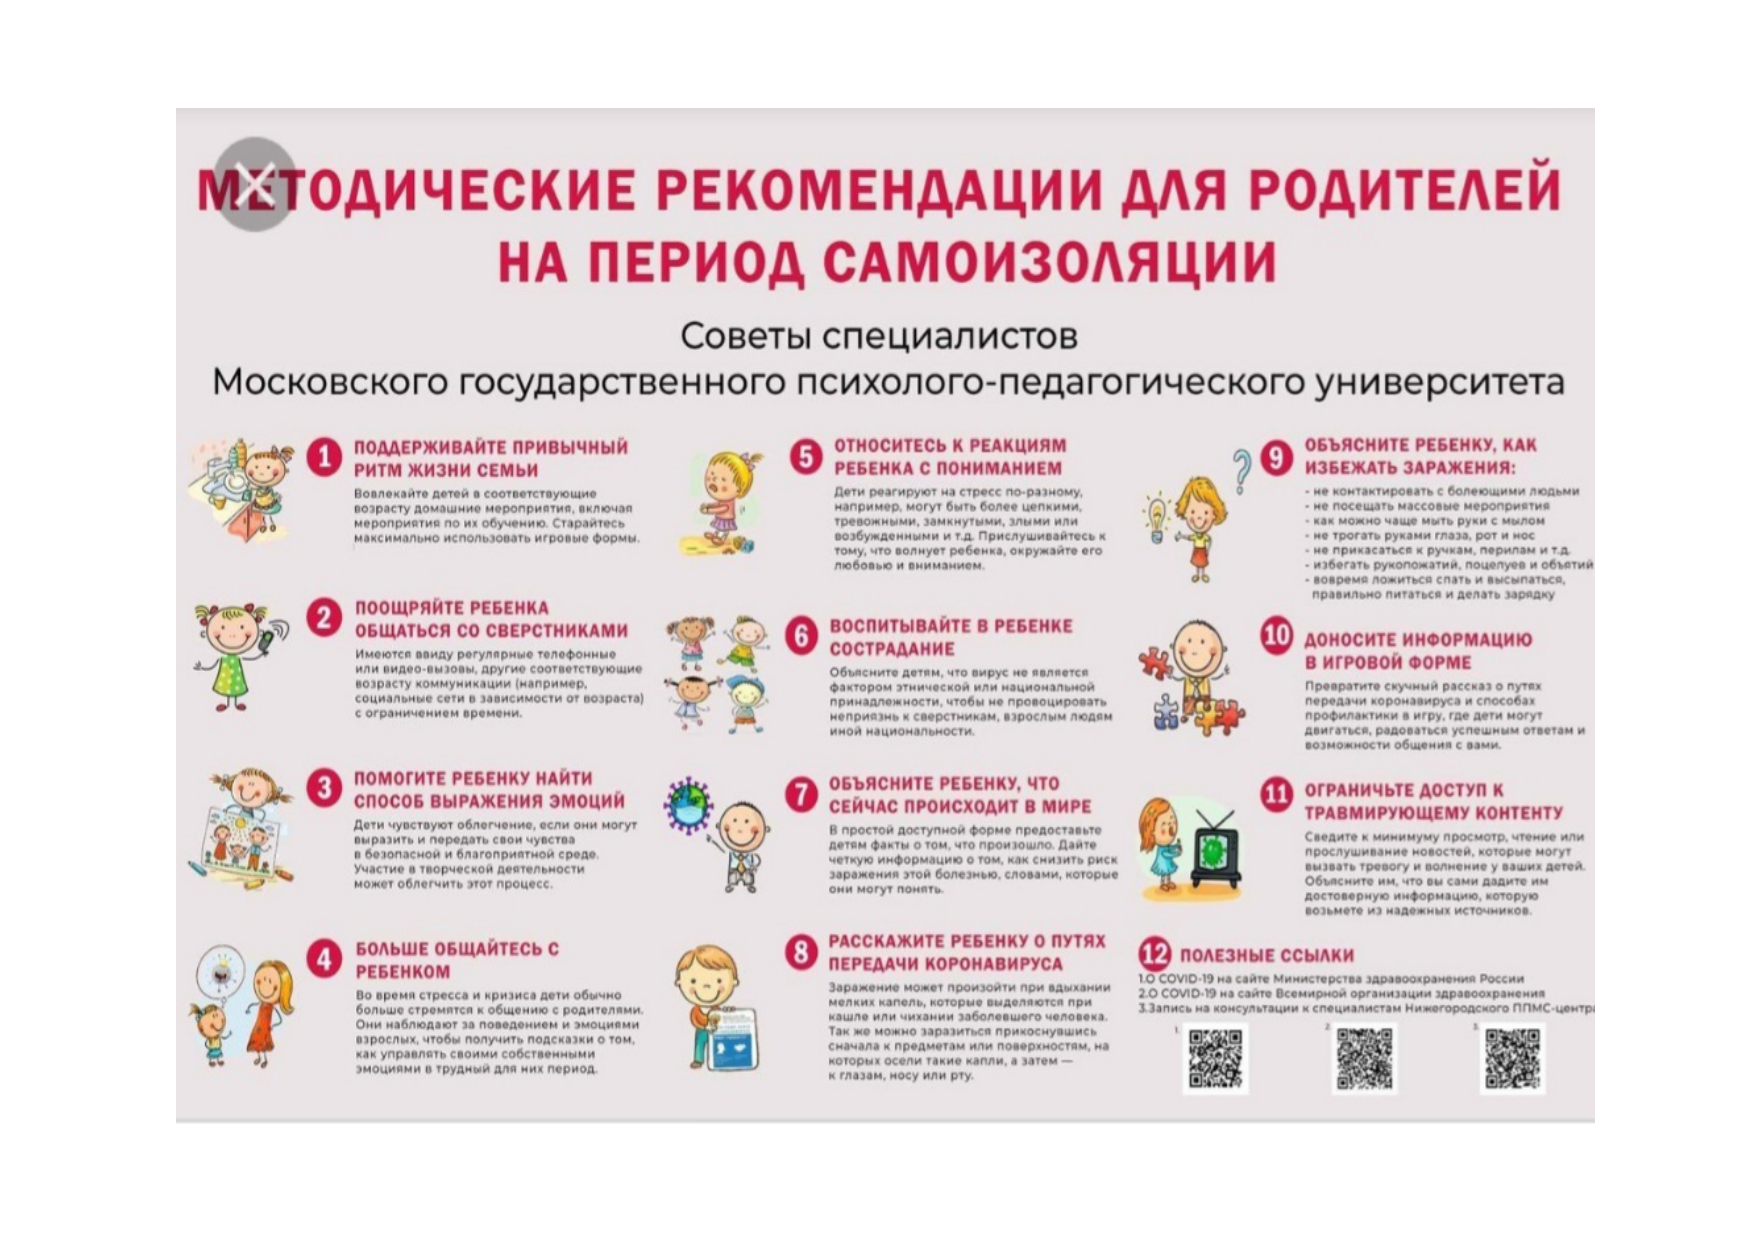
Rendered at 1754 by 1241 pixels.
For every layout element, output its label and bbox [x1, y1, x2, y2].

picture [176, 108, 1595, 1124]
